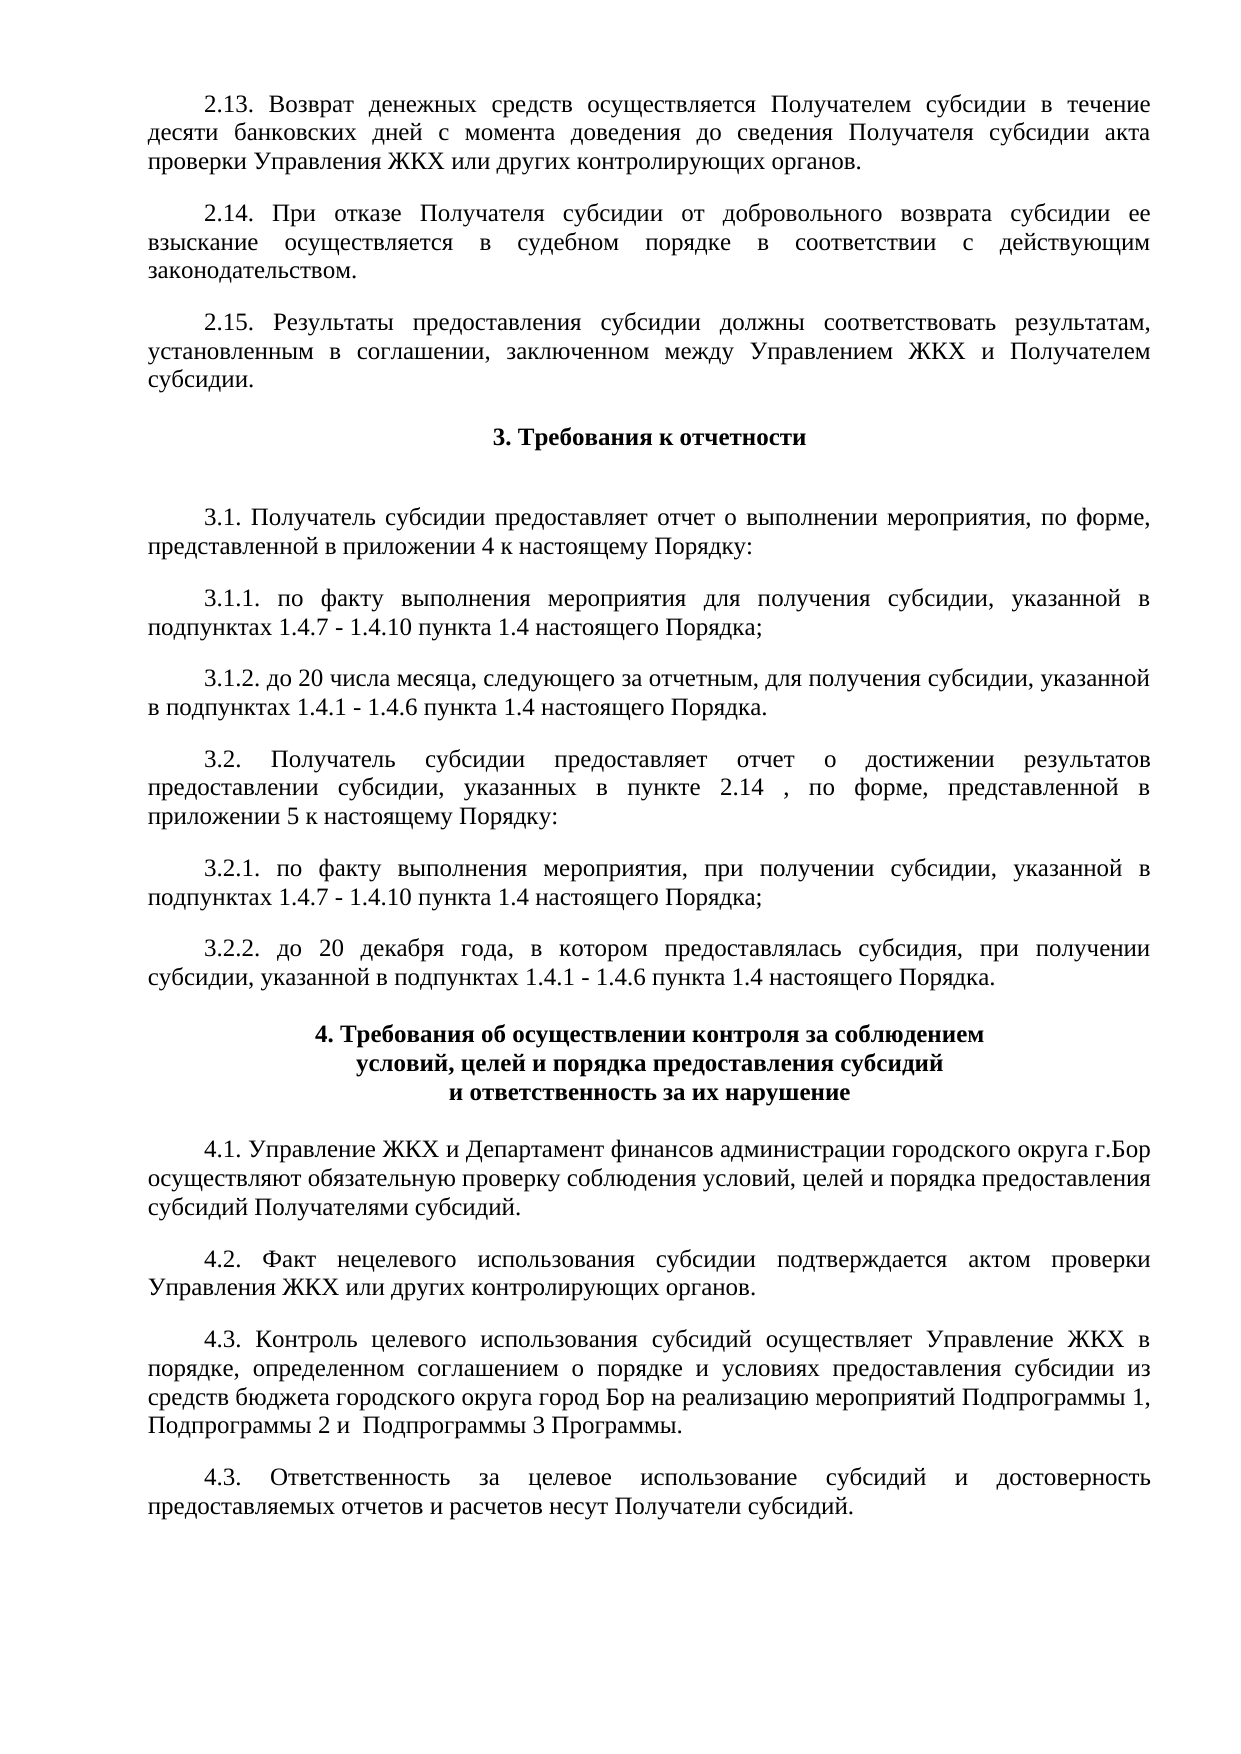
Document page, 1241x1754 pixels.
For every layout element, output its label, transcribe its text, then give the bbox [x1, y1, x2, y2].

title 4. Требования об осуществлении контроля за соблюдением [148, 1019, 1152, 1048]
text 2.13. Возврат денежных средств осуществляется Получателем субсидии в течение десяти банковских дней с момента доведения до сведения Получателя субсидии акта проверки Управления ЖКХ или других контролирующих органов. [148, 89, 1152, 175]
text 4.3. Ответственность за целевое использование субсидий и достоверность предоставляемых отчетов и расчетов несут Получатели субсидий. [148, 1462, 1152, 1519]
title и ответственность за их нарушение [148, 1077, 1152, 1106]
text 3.1.2. до 20 числа месяца, следующего за отчетным, для получения субсидии, указанной в подпунктах 1.4.1 - 1.4.6 пункта 1.4 настоящего Порядка. [148, 663, 1152, 721]
text 3.2.2. до 20 декабря года, в котором предоставлялась субсидия, при получении субсидии, указанной в подпунктах 1.4.1 - 1.4.6 пункта 1.4 настоящего Порядка. [148, 933, 1152, 991]
text 2.14. При отказе Получателя субсидии от добровольного возврата субсидии ее взыскание осуществляется в судебном порядке в соответствии с действующим законодательством. [148, 198, 1152, 284]
text 3.2.1. по факту выполнения мероприятия, при получении субсидии, указанной в подпунктах 1.4.7 - 1.4.10 пункта 1.4 настоящего Порядка; [148, 853, 1152, 910]
title 3. Требования к отчетности [148, 422, 1152, 451]
text 3.1. Получатель субсидии предоставляет отчет о выполнении мероприятия, по форме, представленной в приложении 4 к настоящему Порядку: [148, 502, 1152, 560]
text 4.3. Контроль целевого использования субсидий осуществляет Управление ЖКХ в порядке, определенном соглашением о порядке и условиях предоставления субсидии из средств бюджета городского округа город Бор на реализацию мероприятий Подпрограммы 1, Подпрограммы 2 и Подпрограммы 3 Программы. [148, 1324, 1152, 1439]
title условий, целей и порядка предоставления субсидий [148, 1048, 1152, 1077]
text 4.2. Факт нецелевого использования субсидии подтверждается актом проверки Управления ЖКХ или других контролирующих органов. [148, 1244, 1152, 1301]
text 2.15. Результаты предоставления субсидии должны соответствовать результатам, установленным в соглашении, заключенном между Управлением ЖКХ и Получателем субсидии. [148, 307, 1152, 393]
text 3.2. Получатель субсидии предоставляет отчет о достижении результатов предоставлении субсидии, указанных в пункте 2.14 , по форме, представленной в приложении 5 к настоящему Порядку: [148, 744, 1152, 830]
text 4.1. Управление ЖКХ и Департамент финансов администрации городского округа г.Бор осуществляют обязательную проверку соблюдения условий, целей и порядка предоставления субсидий Получателями субсидий. [148, 1134, 1152, 1221]
text 3.1.1. по факту выполнения мероприятия для получения субсидии, указанной в подпунктах 1.4.7 - 1.4.10 пункта 1.4 настоящего Порядка; [148, 583, 1152, 640]
